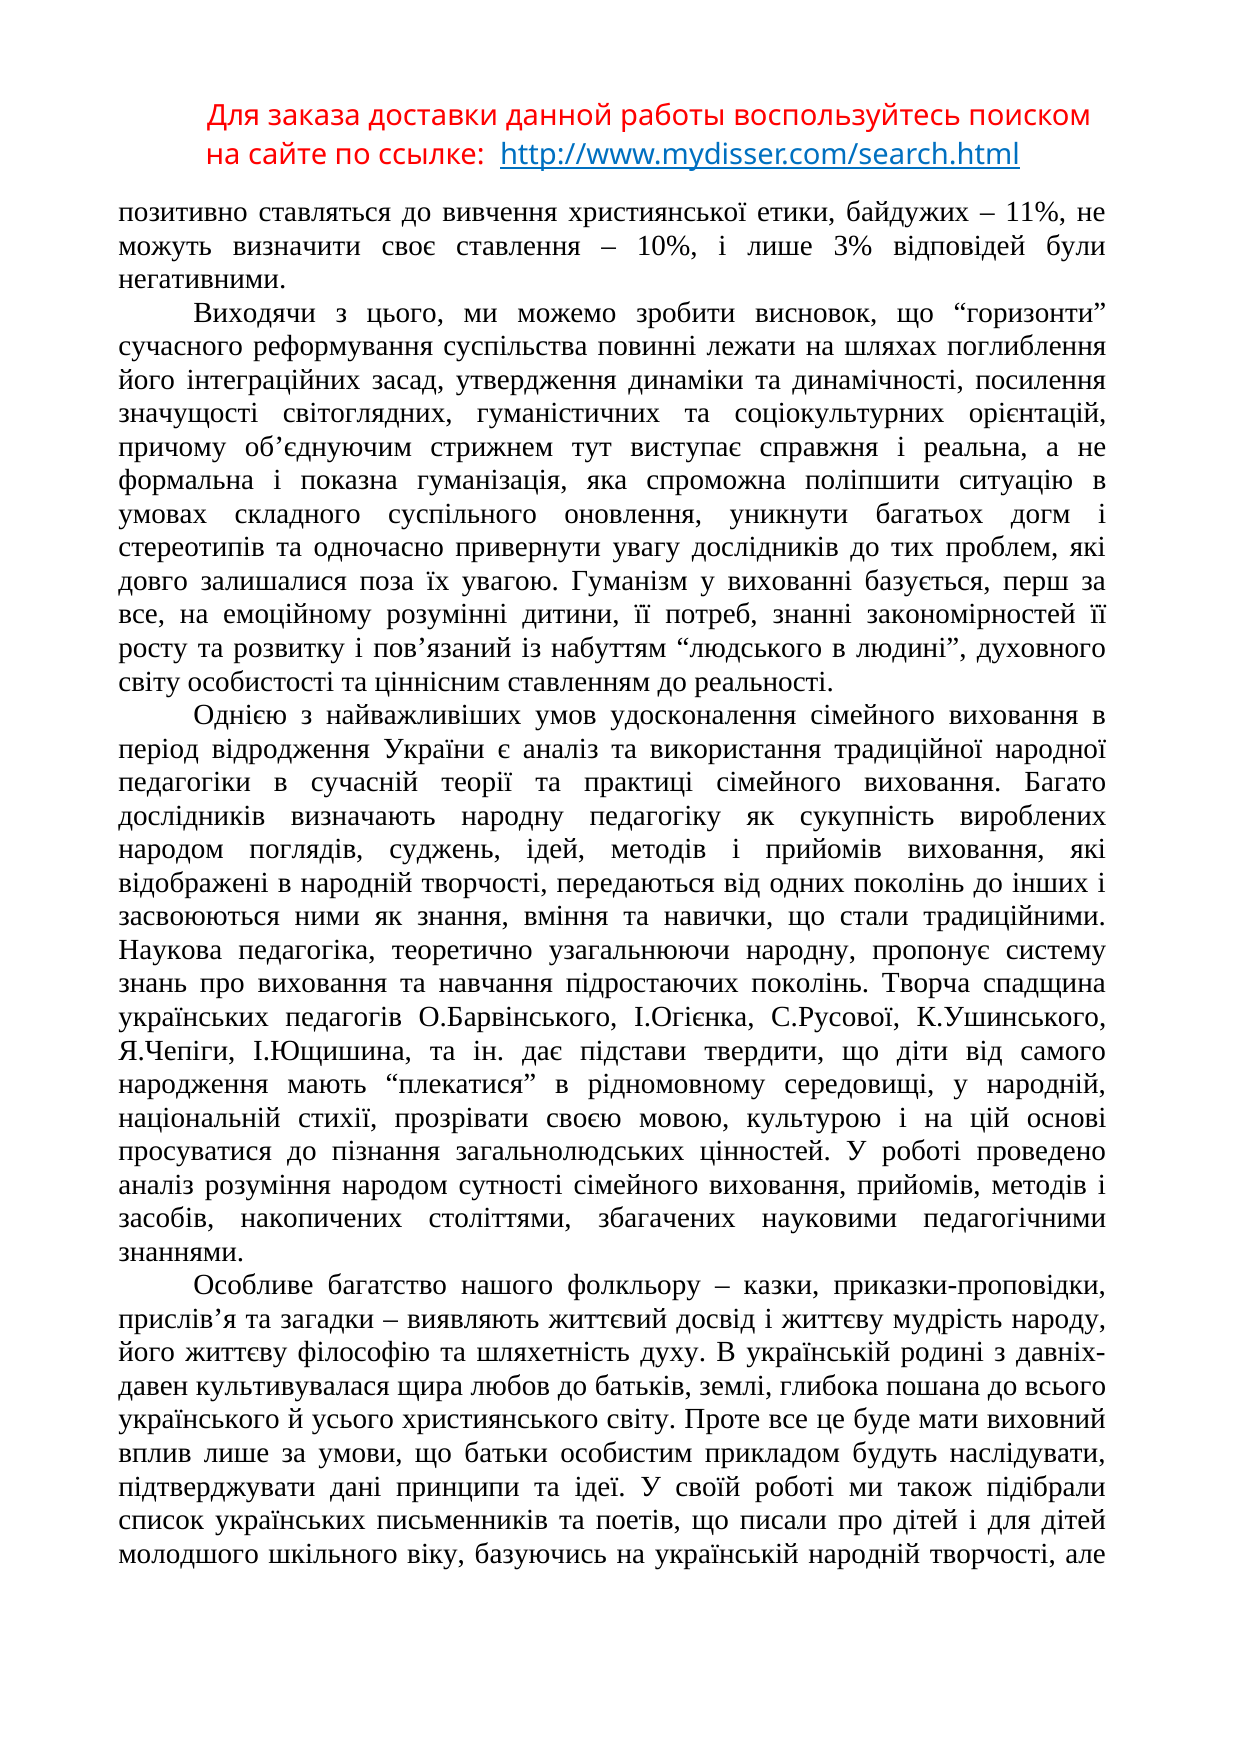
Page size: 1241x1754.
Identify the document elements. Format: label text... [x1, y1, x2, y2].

text Однією з найважливіших умов удосконалення сімейного виховання в період відродження України є аналіз та використання традиційної народної педагогіки в сучасній теорії та практиці сімейного виховання. Багато дослідників визначають народну педагогіку як сукупність вироблених народом поглядів, суджень, ідей, методів і прийомів виховання, які відображені в народній творчості, передаються від одних поколінь до інших і засвоюються ними як знання, вміння та навички, що стали традиційними. Наукова педагогіка, теоретично узагальнюючи народну, пропонує систему знань про виховання та навчання підростаючих поколінь. Творча спадщина українських педагогів О.Барвінського, І.Огієнка, С.Русової, К.Ушинського, Я.Чепіги, І.Ющишина, та ін. дає підстави твердити, що діти від самого народження мають “плекатися” в рідномовному середовищі, у народній, національній стихії, прозрівати своєю мовою, культурою і на цій основі просуватися до пізнання загальнолюдських цінностей. У роботі проведено аналіз розуміння народом сутності сімейного виховання, прийомів, методів і засобів, накопичених століттями, збагачених науковими педагогічними знаннями. [118, 697, 1107, 1267]
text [118, 194, 1107, 295]
text Виходячи з цього, ми можемо зробити висновок, що “горизонти” сучасного реформування суспільства повинні лежати на шляхах поглиблення його інтеграційних засад, утвердження динаміки та динамічності, посилення значущості світоглядних, гуманістичних та соціокультурних орієнтацій, причому об’єднуючим стрижнем тут виступає справжня і реальна, а не формальна і показна гуманізація, яка спроможна поліпшити ситуацію в умовах складного суспільного оновлення, уникнути багатьох догм і стереотипів та одночасно привернути увагу дослідників до тих проблем, які довго залишалися поза їх увагою. Гуманізм у вихованні базується, перш за все, на емоційному розумінні дитини, її потреб, знанні закономірностей її росту та розвитку і пов’язаний із набуттям “людського в людині”, духовного світу особистості та ціннісним ставленням до реальності. [118, 295, 1107, 697]
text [118, 1267, 1107, 1569]
